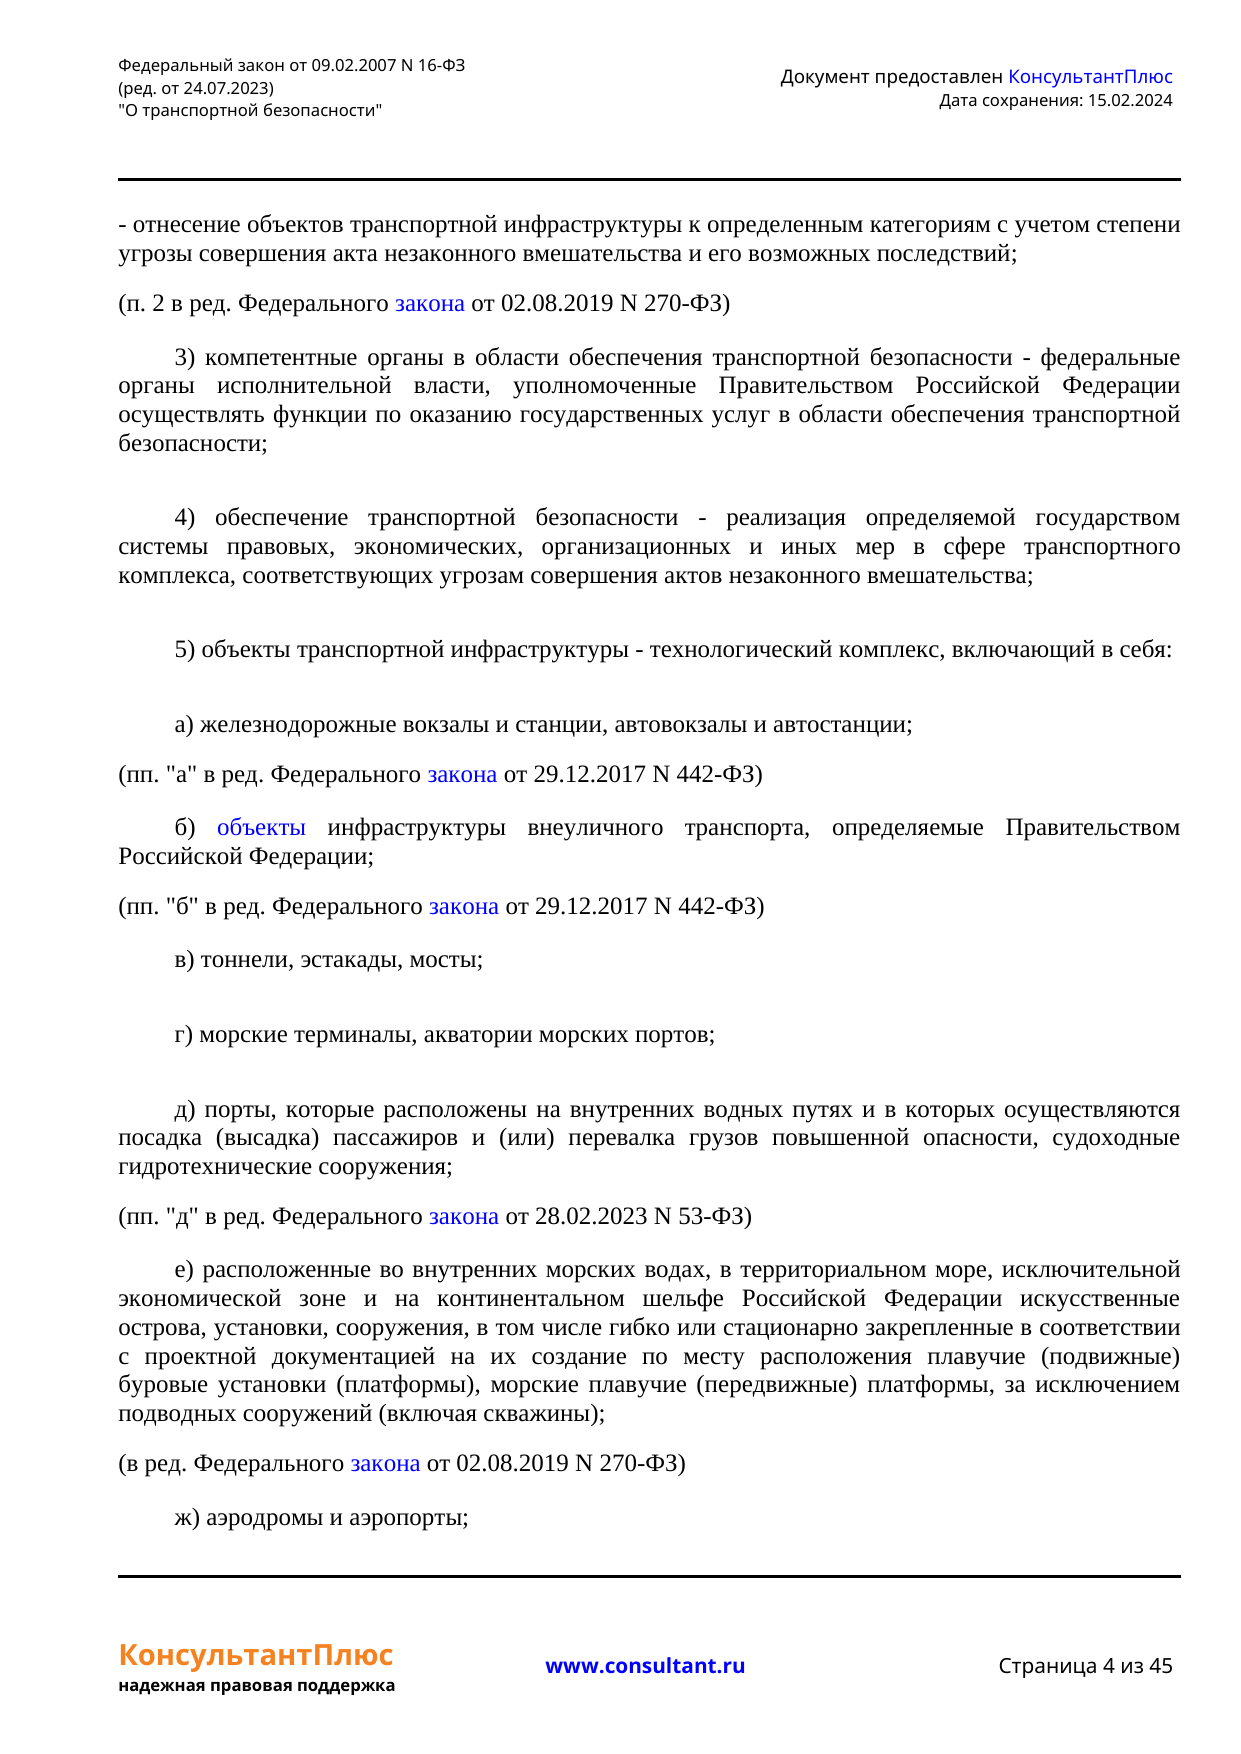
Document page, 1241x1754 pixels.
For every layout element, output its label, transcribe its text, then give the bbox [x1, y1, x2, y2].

text 4) обеспечение транспортной безопасности - реализация определяемой государством системы правовых, экономических, организационных и иных мер в сфере транспортного комплекса, соответствующих угрозам совершения актов незаконного вмешательства; [118, 502, 1181, 589]
text (п. 2 в ред. Федерального закона от 02.08.2019 N 270-ФЗ) [118, 288, 1181, 317]
text (пп. "д" в ред. Федерального закона от 28.02.2023 N 53-ФЗ) [118, 1201, 1181, 1229]
text (в ред. Федерального закона от 02.08.2019 N 270-ФЗ) [118, 1448, 1181, 1477]
text е) расположенные во внутренних морских водах, в территориальном море, исключительной экономической зоне и на континентальном шельфе Российской Федерации искусственные острова, установки, сооружения, в том числе гибко или стационарно закрепленные в соответствии с проектной документацией на их создание по месту расположения плавучие (подвижные) буровые установки (платформы), морские плавучие (передвижные) платформы, за исключением подводных сооружений (включая скважины); [118, 1254, 1181, 1427]
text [118, 209, 1181, 267]
text д) порты, которые расположены на внутренних водных путях и в которых осуществляются посадка (высадка) пассажиров и (или) перевалка грузов повышенной опасности, судоходные гидротехнические сооружения; [118, 1094, 1181, 1180]
text г) морские терминалы, акватории морских портов; [118, 1019, 1181, 1048]
text в) тоннели, эстакады, мосты; [118, 944, 1181, 973]
text (пп. "а" в ред. Федерального закона от 29.12.2017 N 442-ФЗ) [118, 759, 1181, 787]
text б) объекты инфраструктуры внеуличного транспорта, определяемые Правительством Российской Федерации; [118, 812, 1181, 870]
text 3) компетентные органы в области обеспечения транспортной безопасности - федеральные органы исполнительной власти, уполномоченные Правительством Российской Федерации осуществлять функции по оказанию государственных услуг в области обеспечения транспортной безопасности; [118, 342, 1181, 457]
text а) железнодорожные вокзалы и станции, автовокзалы и автостанции; [118, 709, 1181, 738]
text 5) объекты транспортной инфраструктуры - технологический комплекс, включающий в себя: [118, 634, 1181, 663]
text ж) аэродромы и аэропорты; [118, 1502, 1181, 1530]
text (пп. "б" в ред. Федерального закона от 29.12.2017 N 442-ФЗ) [118, 891, 1181, 919]
